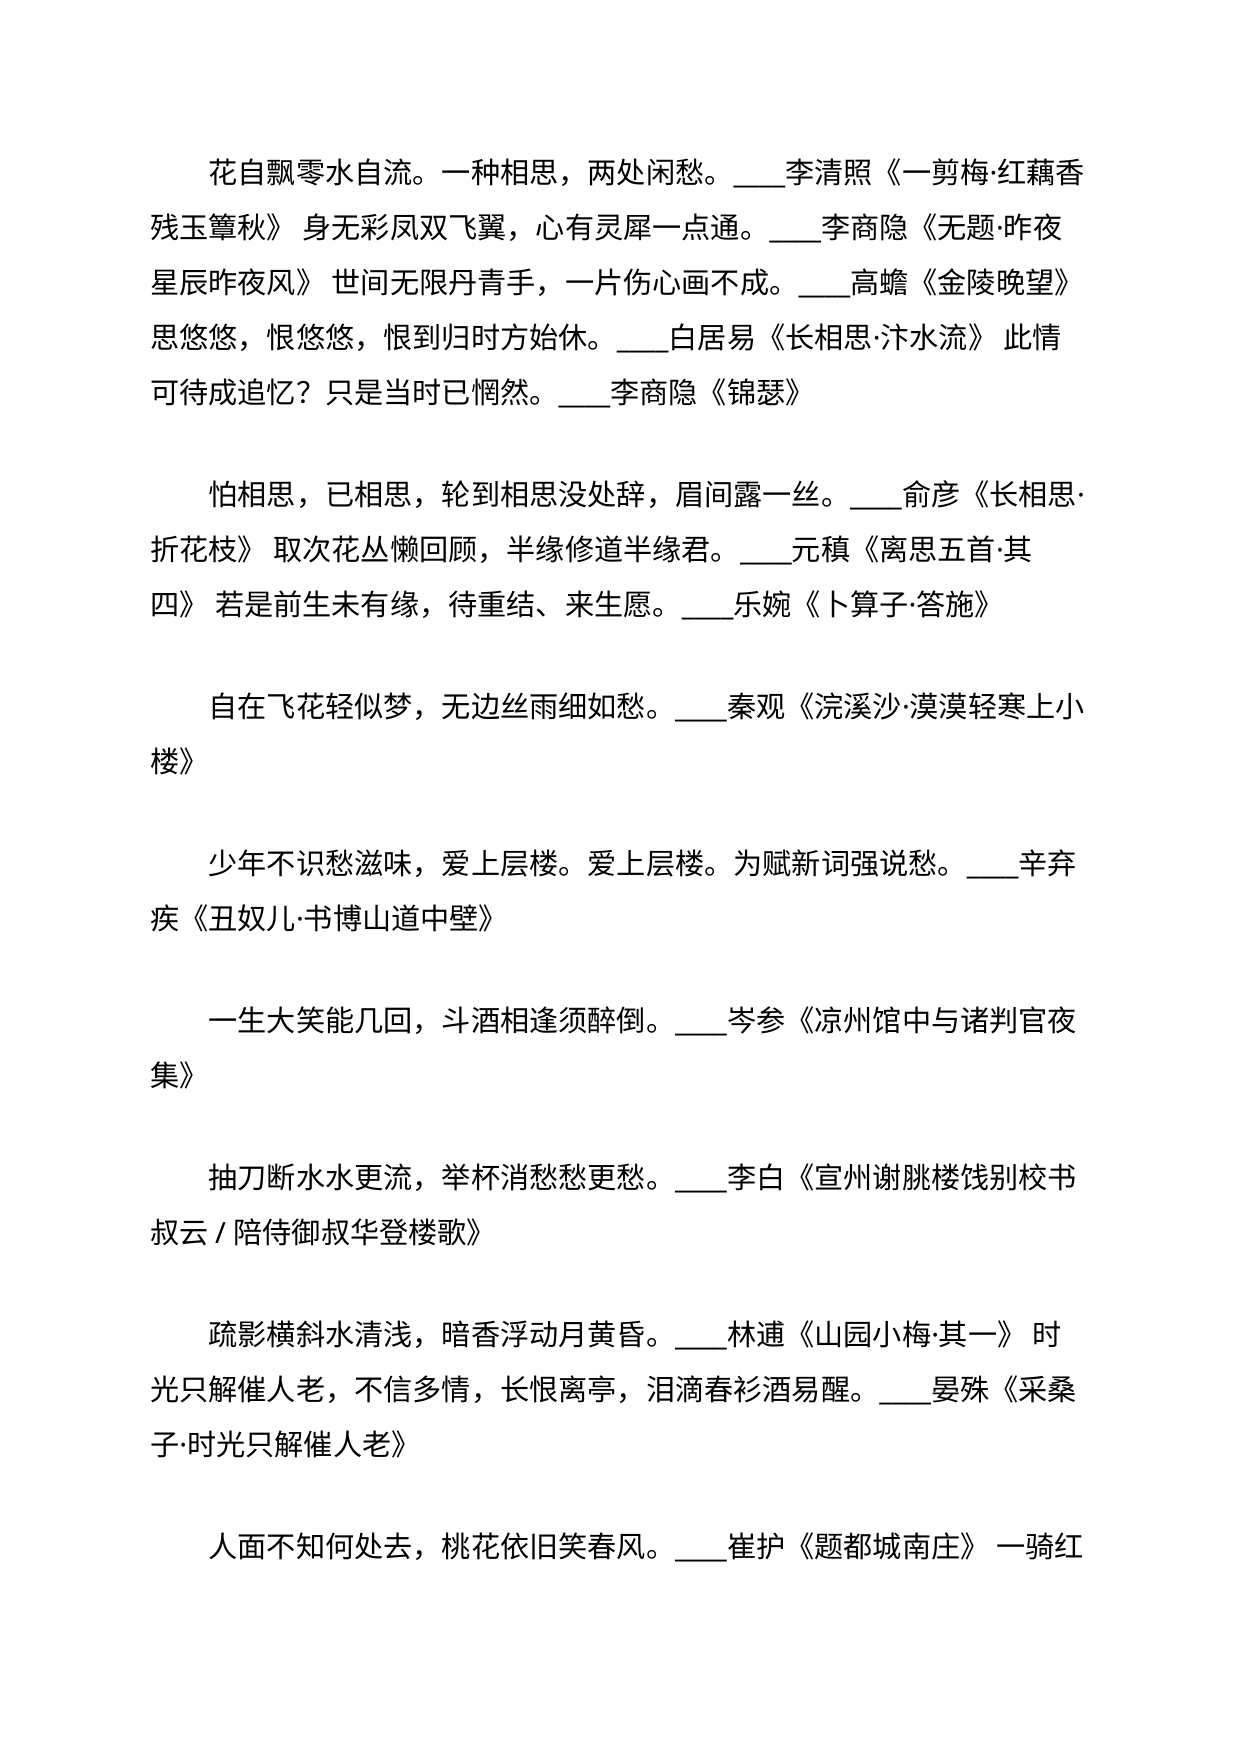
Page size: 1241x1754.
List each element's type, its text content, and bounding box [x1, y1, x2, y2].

text 一生大笑能几回，斗酒相逢须醉倒。____岑参《凉州馆中与诸判官夜集》 [150, 998, 1090, 1095]
text 少年不识愁滋味，爱上层楼。爱上层楼。为赋新词强说愁。____辛弃疾《丑奴儿·书博山道中壁》 [150, 841, 1090, 938]
text 自在飞花轻似梦，无边丝雨细如愁。____秦观《浣溪沙·漠漠轻寒上小楼》 [150, 684, 1090, 781]
text 花自飘零水自流。一种相思，两处闲愁。____李清照《一剪梅·红藕香残玉簟秋》 身无彩凤双飞翼，心有灵犀一点通。____李商隐《无题·昨夜星辰昨夜风》 世间无限丹青手，一片伤心画不成。____高蟾《金陵晚望》 思悠悠，恨悠悠，恨到归时方始休。____白居易《长相思·汴水流》 此情可待成追忆？只是当时已惘然。____李商隐《锦瑟》 [150, 150, 1090, 412]
text 抽刀断水水更流，举杯消愁愁更愁。____李白《宣州谢脁楼饯别校书叔云 / 陪侍御叔华登楼歌》 [150, 1154, 1090, 1252]
text 疏影横斜水清浅，暗香浮动月黄昏。____林逋《山园小梅·其一》 时光只解催人老，不信多情，长恨离亭，泪滴春衫酒易醒。____晏殊《采桑子·时光只解催人老》 [150, 1311, 1090, 1464]
text 怕相思，已相思，轮到相思没处辞，眉间露一丝。____俞彦《长相思·折花枝》 取次花丛懒回顾，半缘修道半缘君。____元稹《离思五首·其四》 若是前生未有缘，待重结、来生愿。____乐婉《卜算子·答施》 [150, 472, 1090, 624]
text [150, 1523, 1090, 1566]
